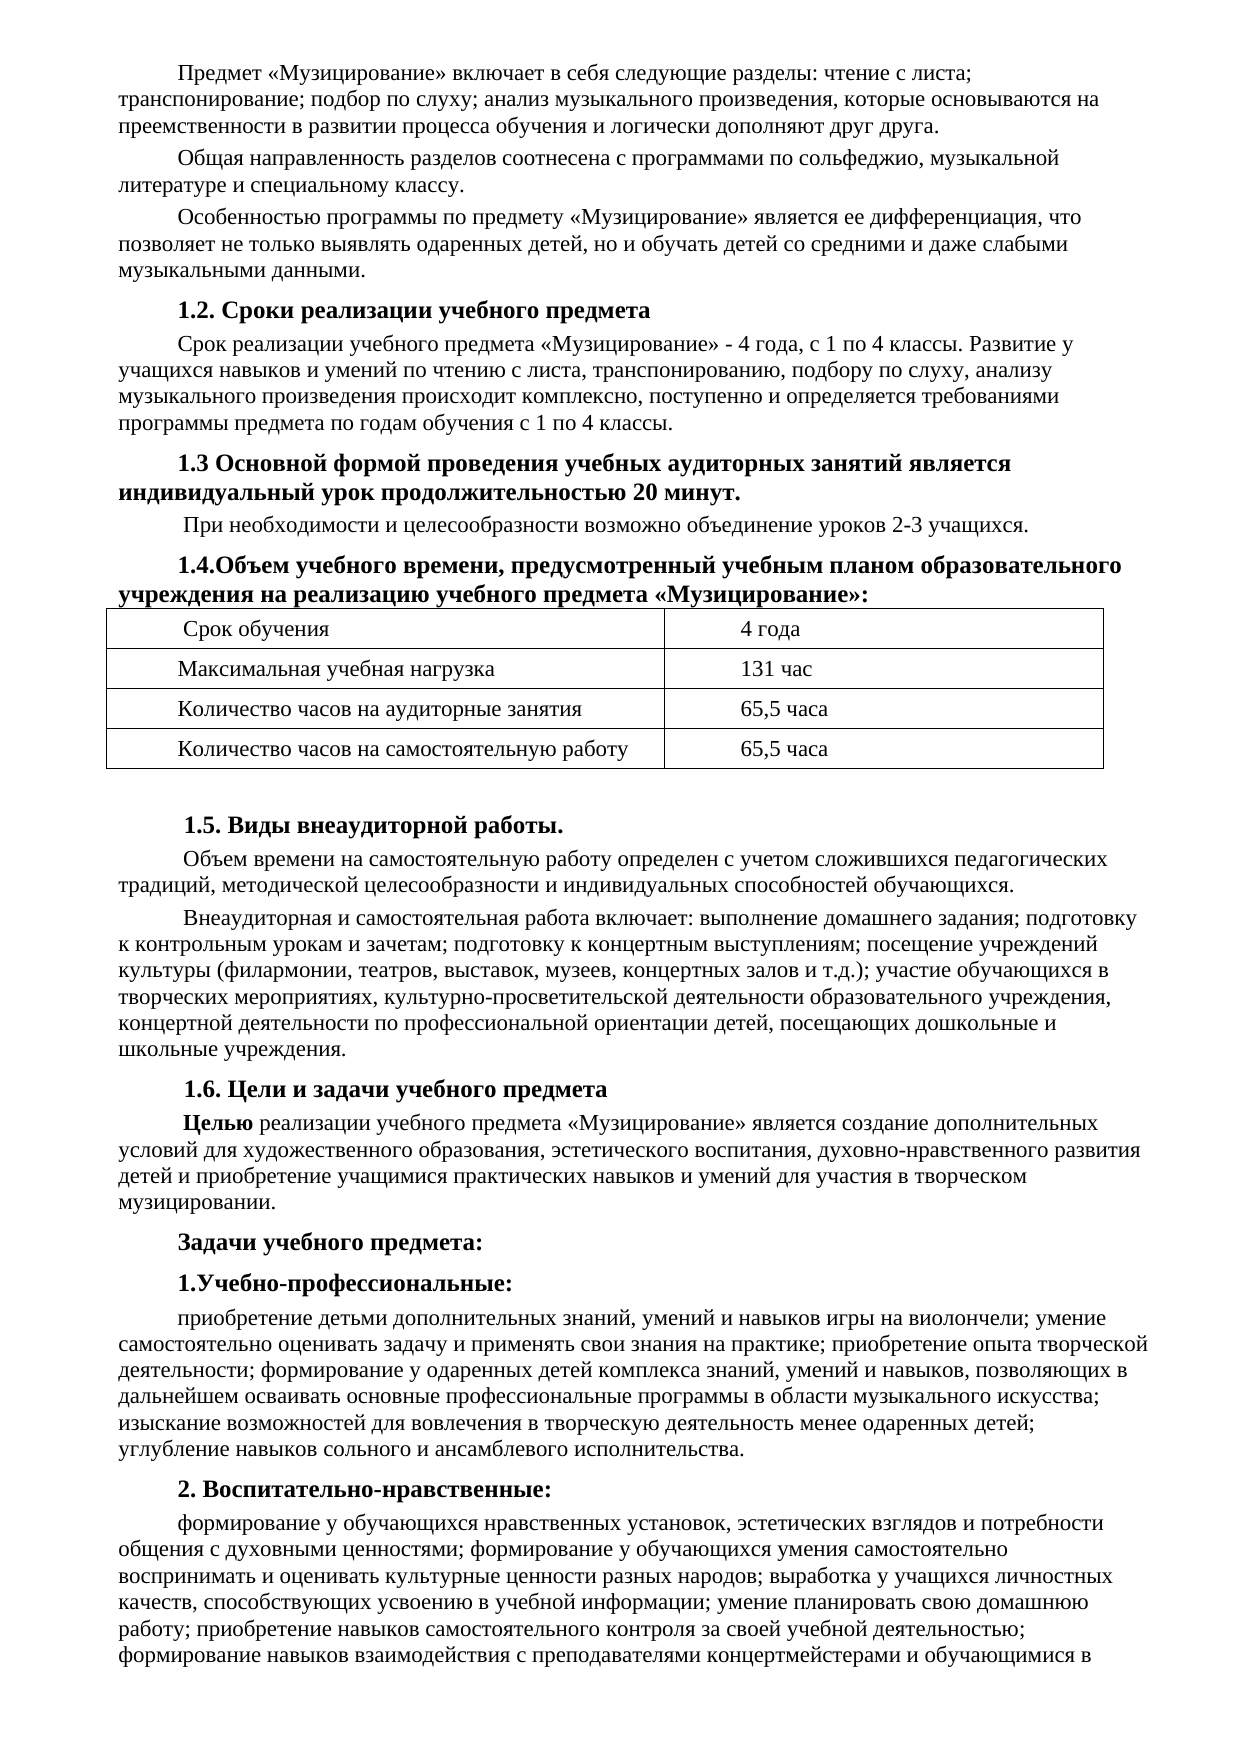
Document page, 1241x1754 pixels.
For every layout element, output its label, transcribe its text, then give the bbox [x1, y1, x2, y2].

table_header Срок обучения [107, 609, 664, 648]
text Общая направленность разделов соотнесена с программами по сольфеджио, музыкальной литературе и специальному классу. [118, 144, 1152, 197]
table_cell 65,5 часа [665, 729, 1103, 767]
text 1.Учебно-профессиональные: [118, 1268, 1152, 1297]
text Задачи учебного предмета: [118, 1227, 1152, 1256]
text 1.6. Цели и задачи учебного предмета [118, 1074, 1152, 1103]
text Срок реализации учебного предмета «Музицирование» - 4 года, с 1 по 4 классы. Развитие у учащихся навыков и умений по чтению с листа, транспонированию, подбору по слуху, анализу музыкального произведения происходит комплексно, поступенно и определяется требованиями программы предмета по годам обучения с 1 по 4 классы. [118, 330, 1152, 435]
text 1.2. Сроки реализации учебного предмета [118, 295, 1152, 324]
table_cell Количество часов на самостоятельную работу [107, 729, 664, 767]
table_cell 131 час [665, 649, 1103, 688]
text Особенностью программы по предмету «Музицирование» является ее дифференциация, что позволяет не только выявлять одаренных детей, но и обучать детей со средними и даже слабыми музыкальными данными. [118, 203, 1152, 282]
text 2. Воспитательно-нравственные: [118, 1474, 1152, 1503]
text 1.4.Объем учебного времени, предусмотренный учебным планом образовательного учреждения на реализацию учебного предмета «Музицирование»: [118, 550, 1152, 608]
text Внеаудиторная и самостоятельная работа включает: выполнение домашнего задания; подготовку к контрольным урокам и зачетам; подготовку к концертным выступлениям; посещение учреждений культуры (филармонии, театров, выставок, музеев, концертных залов и т.д.); участие обучающихся в творческих мероприятиях, культурно-просветительской деятельности образовательного учреждения, концертной деятельности по профессиональной ориентации детей, посещающих дошкольные и школьные учреждения. [118, 904, 1152, 1062]
text 1.5. Виды внеаудиторной работы. [118, 810, 1152, 838]
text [118, 1509, 1152, 1667]
text приобретение детьми дополнительных знаний, умений и навыков игры на виолончели; умение самостоятельно оценивать задачу и применять свои знания на практике; приобретение опыта творческой деятельности; формирование у одаренных детей комплекса знаний, умений и навыков, позволяющих в дальнейшем осваивать основные профессиональные программы в области музыкального искусства; изыскание возможностей для вовлечения в творческую деятельность менее одаренных детей; углубление навыков сольного и ансамблевого исполнительства. [118, 1303, 1152, 1462]
text Целью реализации учебного предмета «Музицирование» является создание дополнительных условий для художественного образования, эстетического воспитания, духовно-нравственного развития детей и приобретение учащимися практических навыков и умений для участия в творческом музицировании. [118, 1109, 1152, 1215]
text 1.3 Основной формой проведения учебных аудиторных занятий является индивидуальный урок продолжительностью 20 минут. [118, 448, 1152, 505]
text Объем времени на самостоятельную работу определен с учетом сложившихся педагогических традиций, методической целесообразности и индивидуальных способностей обучающихся. [118, 845, 1152, 897]
text Предмет «Музицирование» включает в себя следующие разделы: чтение с листа; транспонирование; подбор по слуху; анализ музыкального произведения, которые основываются на преемственности в развитии процесса обучения и логически дополняют друг друга. [118, 59, 1152, 138]
table_cell Количество часов на аудиторные занятия [107, 689, 664, 728]
text При необходимости и целесообразности возможно объединение уроков 2-3 учащихся. [118, 512, 1152, 538]
table_header 4 года [665, 609, 1103, 648]
table_cell 65,5 часа [665, 689, 1103, 728]
table_cell Максимальная учебная нагрузка [107, 649, 664, 688]
